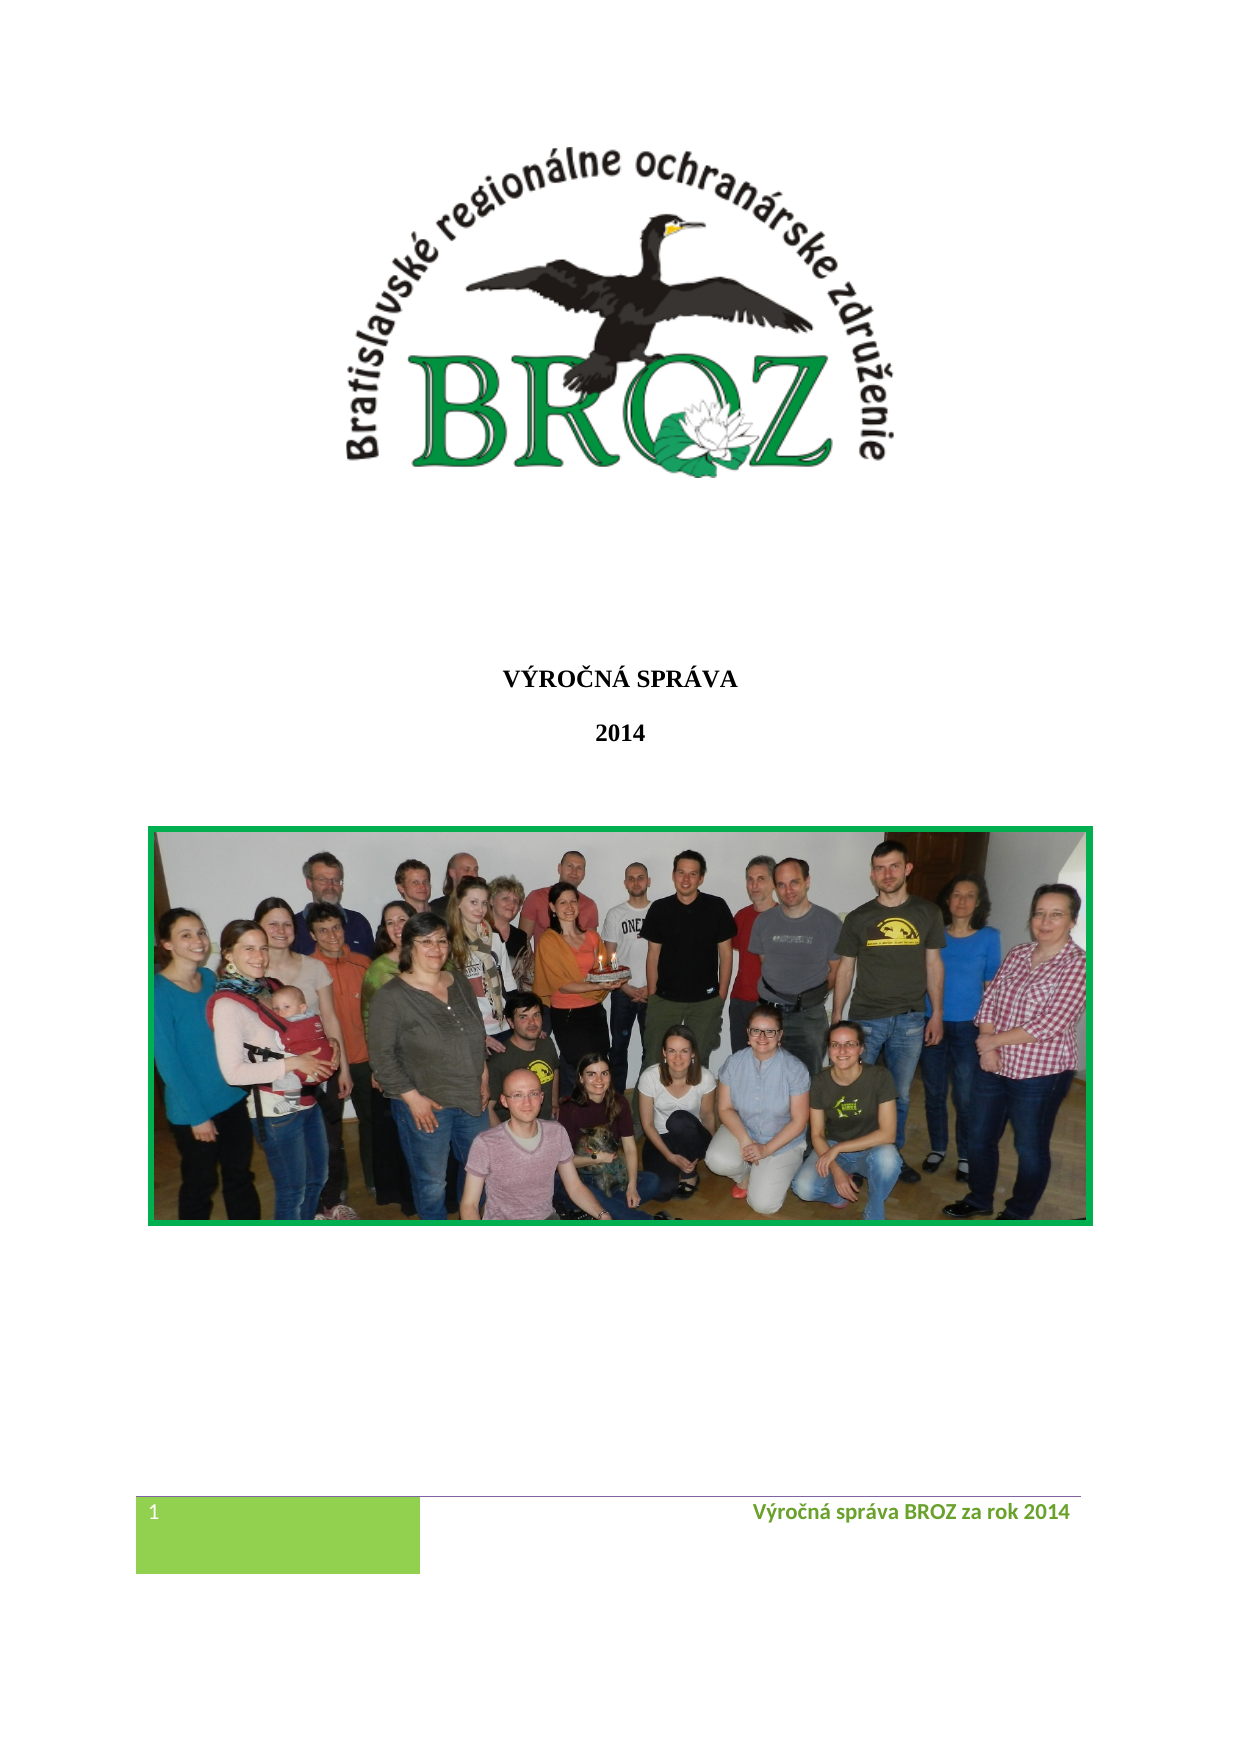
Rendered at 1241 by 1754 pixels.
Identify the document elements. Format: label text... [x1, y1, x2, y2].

text VÝROČNÁ SPRÁVA [148, 664, 1093, 693]
picture [154, 832, 1086, 1220]
text 2014 [148, 718, 1093, 747]
picture [346, 147, 894, 478]
